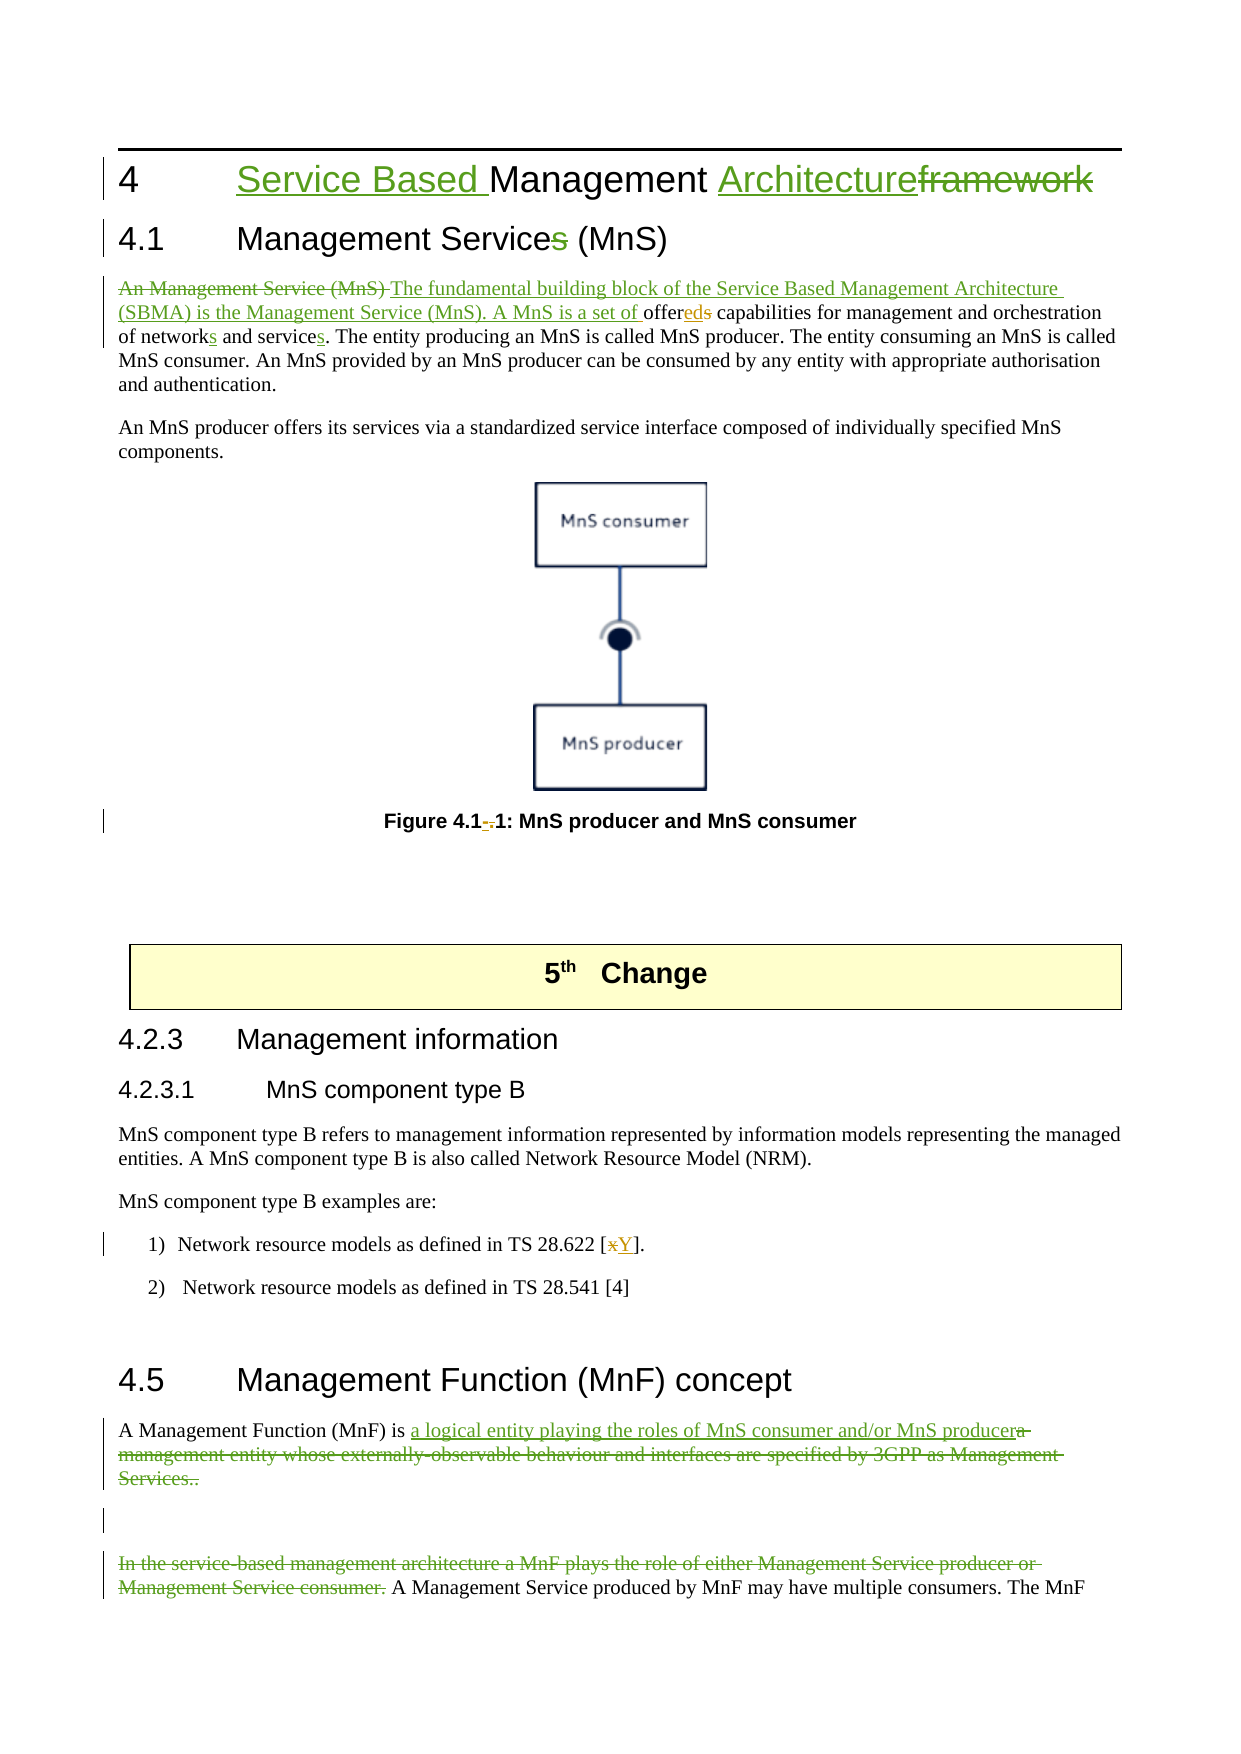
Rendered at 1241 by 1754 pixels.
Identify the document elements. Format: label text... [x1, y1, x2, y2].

text A Management Function (MnF) is [118, 1417, 1122, 1490]
text Figure 4.11: MnS producer and MnS consumer [118, 809, 1122, 833]
text MnS component type B refers to management information represented by information models representing the managed entities. A MnS component type B is also called Network Resource Model (NRM). [118, 1122, 1122, 1170]
text MnS component type B examples are: [118, 1189, 1122, 1213]
text An MnS producer offers its services via a standardized service interface composed of individually specified MnS components. [118, 415, 1122, 463]
text 2) Network resource models as defined in TS 28.541 [4] [148, 1275, 1122, 1299]
subtitle 4.5 Management Function (MnF) concept [118, 1360, 1122, 1399]
table_header 5th Change [131, 945, 1121, 1009]
text offer capabilities for management and orchestration of network and service. The entity producing an MnS is called MnS producer. The entity consuming an MnS is called MnS consumer. An MnS provided by an MnS producer can be consumed by any entity with appropriate authorisation and authentication. [118, 276, 1122, 396]
subtitle 4.2.3 Management information [118, 1022, 1122, 1056]
subtitle 4.1 Management Service (MnS) [118, 219, 1122, 257]
subtitle 4 Management [118, 151, 1122, 200]
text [118, 1551, 1122, 1599]
text 1) Network resource models as defined in TS 28.622 []. [148, 1232, 1122, 1256]
subtitle 4.2.3.1 MnS component type B [118, 1075, 1122, 1103]
